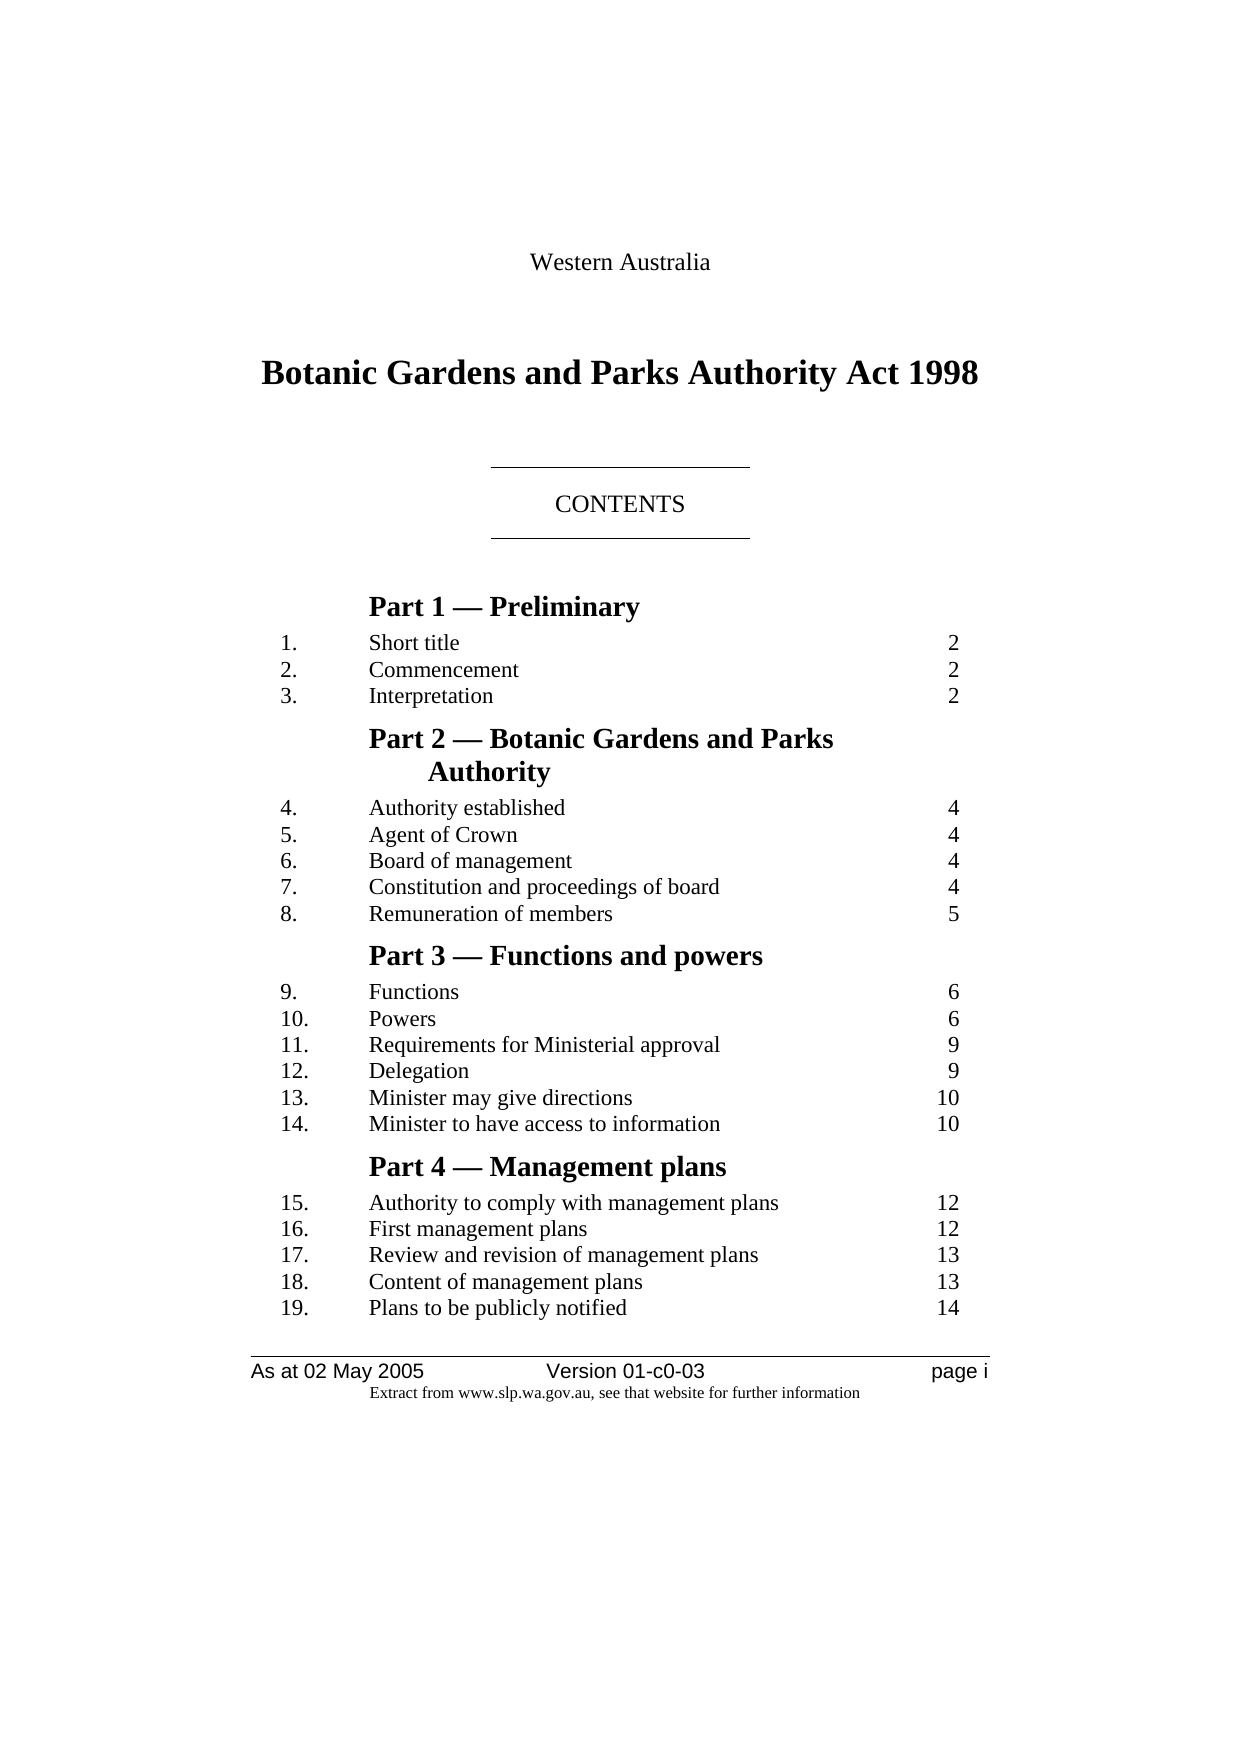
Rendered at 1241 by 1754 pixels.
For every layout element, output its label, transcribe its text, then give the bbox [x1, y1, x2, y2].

text CONTENTS [491, 468, 750, 538]
text Western Australia [251, 247, 990, 276]
text 8. Remuneration of members 5 [280, 900, 872, 926]
text 4. Authority established 4 [280, 794, 872, 821]
text 12. Delegation 9 [280, 1057, 872, 1084]
text 10. Powers 6 [280, 1005, 872, 1031]
text 1. Short title 2 [280, 629, 872, 656]
text 16. First management plans 12 [280, 1215, 872, 1241]
text 17. Review and revision of management plans 13 [280, 1241, 872, 1268]
text Part 3 — Functions and powers [369, 938, 872, 972]
text 18. Content of management plans 13 [280, 1268, 872, 1294]
text 15. Authority to comply with management plans 12 [280, 1189, 872, 1215]
text 9. Functions 6 [280, 978, 872, 1005]
text 6. Board of management 4 [280, 847, 872, 873]
text Part 2 — Botanic Gardens and Parks Authority [369, 721, 872, 788]
text 2. Commencement 2 [280, 656, 872, 682]
text 5. Agent of Crown 4 [280, 821, 872, 847]
text 3. Interpretation 2 [280, 682, 872, 708]
text Botanic Gardens and Parks Authority Act 1998 [251, 351, 990, 392]
text --Part 1 — Preliminary [369, 589, 872, 623]
text 7. Constitution and proceedings of board 4 [280, 873, 872, 900]
text Part 4 — Management plans [369, 1149, 872, 1182]
text 13. Minister may give directions 10 [280, 1084, 872, 1110]
text 11. Requirements for Ministerial approval 9 [280, 1031, 872, 1057]
text 14. Minister to have access to information 10 [280, 1110, 872, 1136]
text 19. Plans to be publicly notified 14 [280, 1294, 872, 1321]
